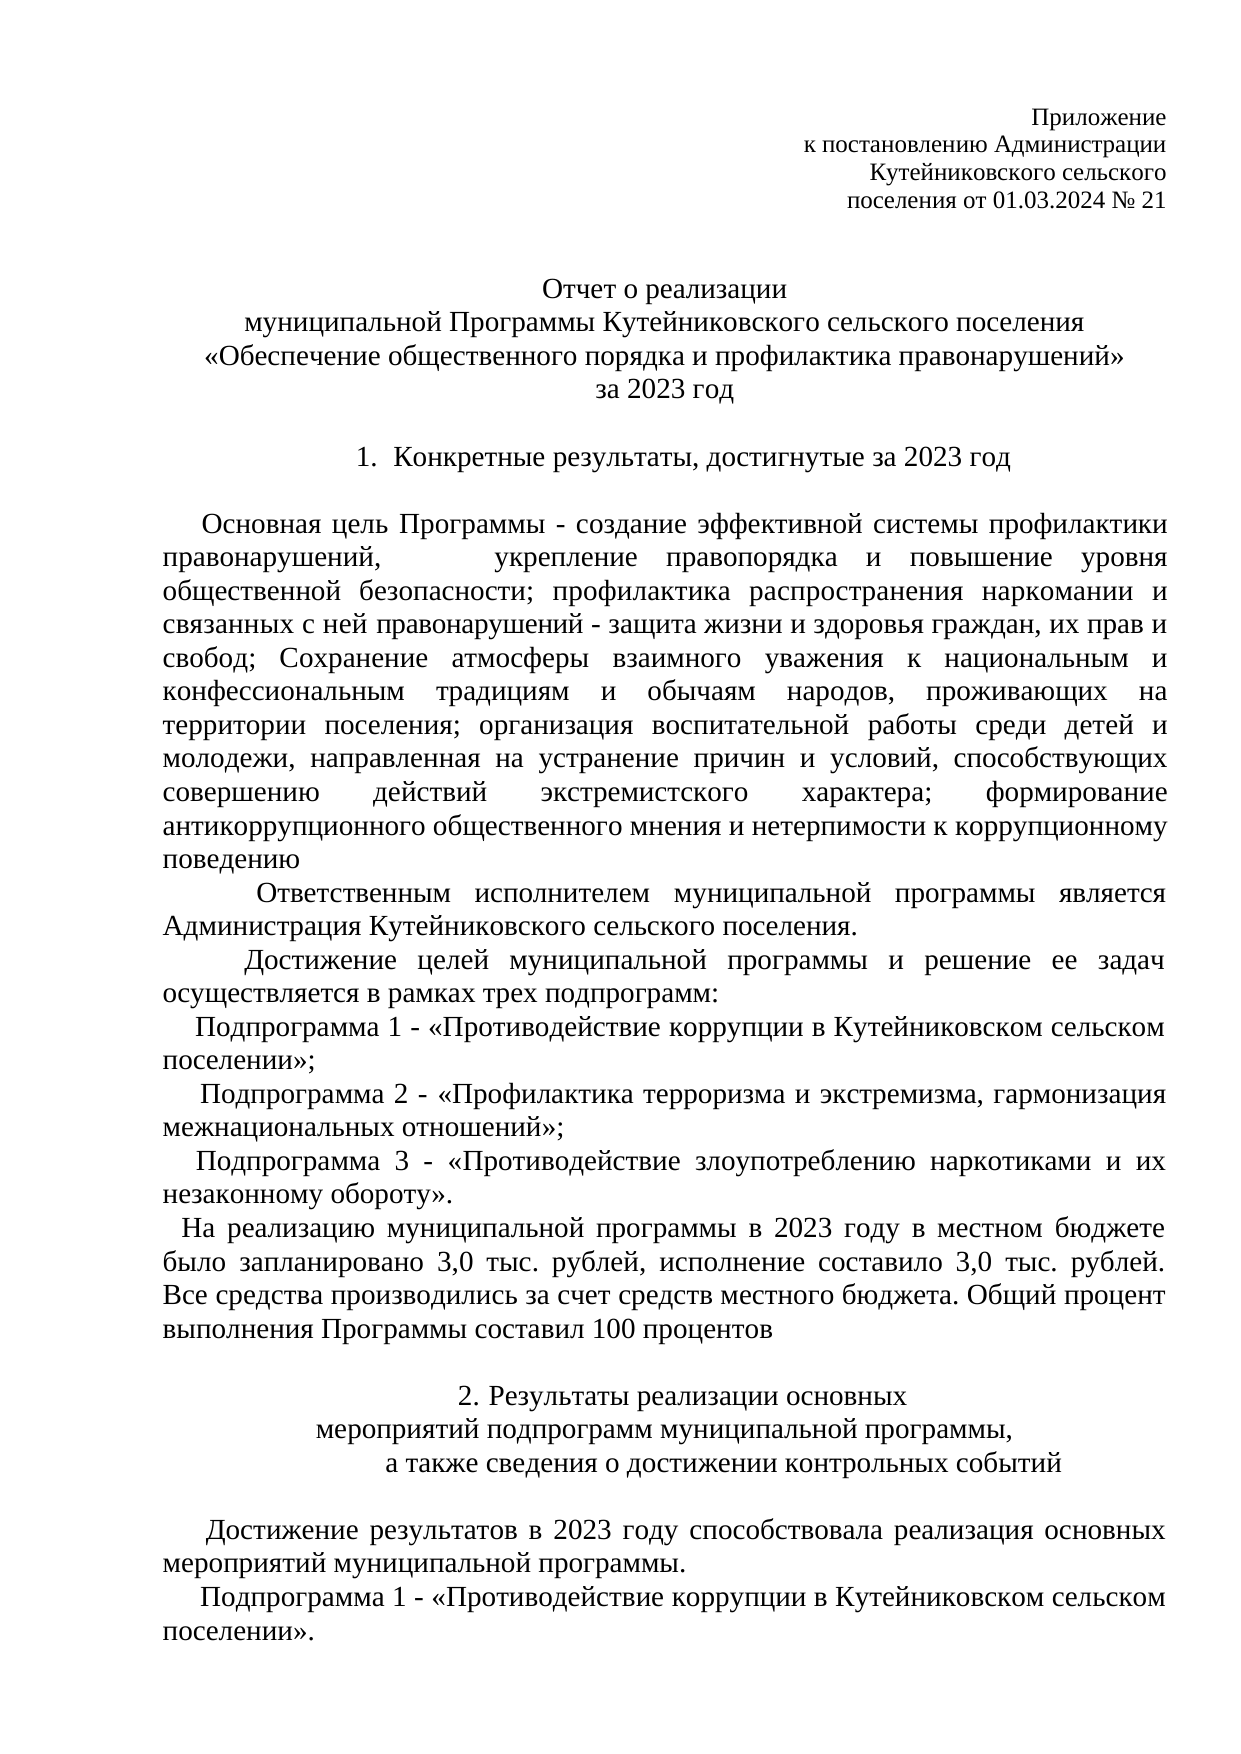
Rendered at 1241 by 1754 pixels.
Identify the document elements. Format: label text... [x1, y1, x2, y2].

text муниципальной Программы Кутейниковского сельского поселения [162, 304, 1166, 338]
text за 2023 год [162, 372, 1166, 405]
text Подпрограмма 2 - «Профилактика терроризма и экстремизма, гармонизация межнациональных отношений»; [162, 1076, 1166, 1143]
text Подпрограмма 1 - «Противодействие коррупции в Кутейниковском сельском поселении». [162, 1579, 1166, 1646]
list Конкретные результаты, достигнутые за 2023 год [200, 439, 1166, 472]
text Приложение [162, 103, 1166, 131]
text Достижение результатов в 2023 году способствовала реализация основных мероприятий муниципальной программы. [162, 1512, 1166, 1579]
text Кутейниковского сельского поселения от 01.03.2024 № 21 [812, 158, 1166, 213]
text Ответственным исполнителем муниципальной программы является Администрация Кутейниковского сельского поселения. [162, 875, 1166, 942]
text На реализацию муниципальной программы в 2023 году в местном бюджете было запланировано 3,0 тыс. рублей, исполнение составило 3,0 тыс. рублей. Все средства производились за счет средств местного бюджета. Общий процент выполнения Программы составил 100 процентов [162, 1210, 1166, 1344]
text Подпрограмма 3 - «Противодействие злоупотреблению наркотиками и их незаконному обороту». [162, 1143, 1166, 1210]
text к постановлению Администрации [500, 131, 1166, 158]
list Результаты реализации основных мероприятий подпрограмм муниципальной программы, [162, 1378, 1166, 1445]
text Основная цель Программы - создание эффективной системы профилактики правонарушений, укрепление правопорядка и повышение уровня общественной безопасности; профилактика распространения наркомании и связанных с ней правонарушений - защита жизни и здоровья граждан, их прав и свобод; Сохранение атмосферы взаимного уважения к национальным и конфессиональным традициям и обычаям народов, проживающих на территории поселения; организация воспитательной работы среди детей и молодежи, направленная на устранение причин и условий, способствующих совершению действий экстремистского характера; формирование антикоррупционного общественного мнения и нетерпимости к коррупционному поведению [162, 506, 1168, 875]
text «Обеспечение общественного порядка и профилактика правонарушений» [162, 338, 1166, 372]
text Подпрограмма 1 - «Противодействие коррупции в Кутейниковском сельском поселении»; [162, 1009, 1166, 1076]
text а также сведения о достижении контрольных событий [237, 1445, 1166, 1478]
text Отчет о реализации [162, 271, 1166, 304]
text Достижение целей муниципальной программы и решение ее задач осуществляется в рамках трех подпрограмм: [162, 942, 1166, 1009]
